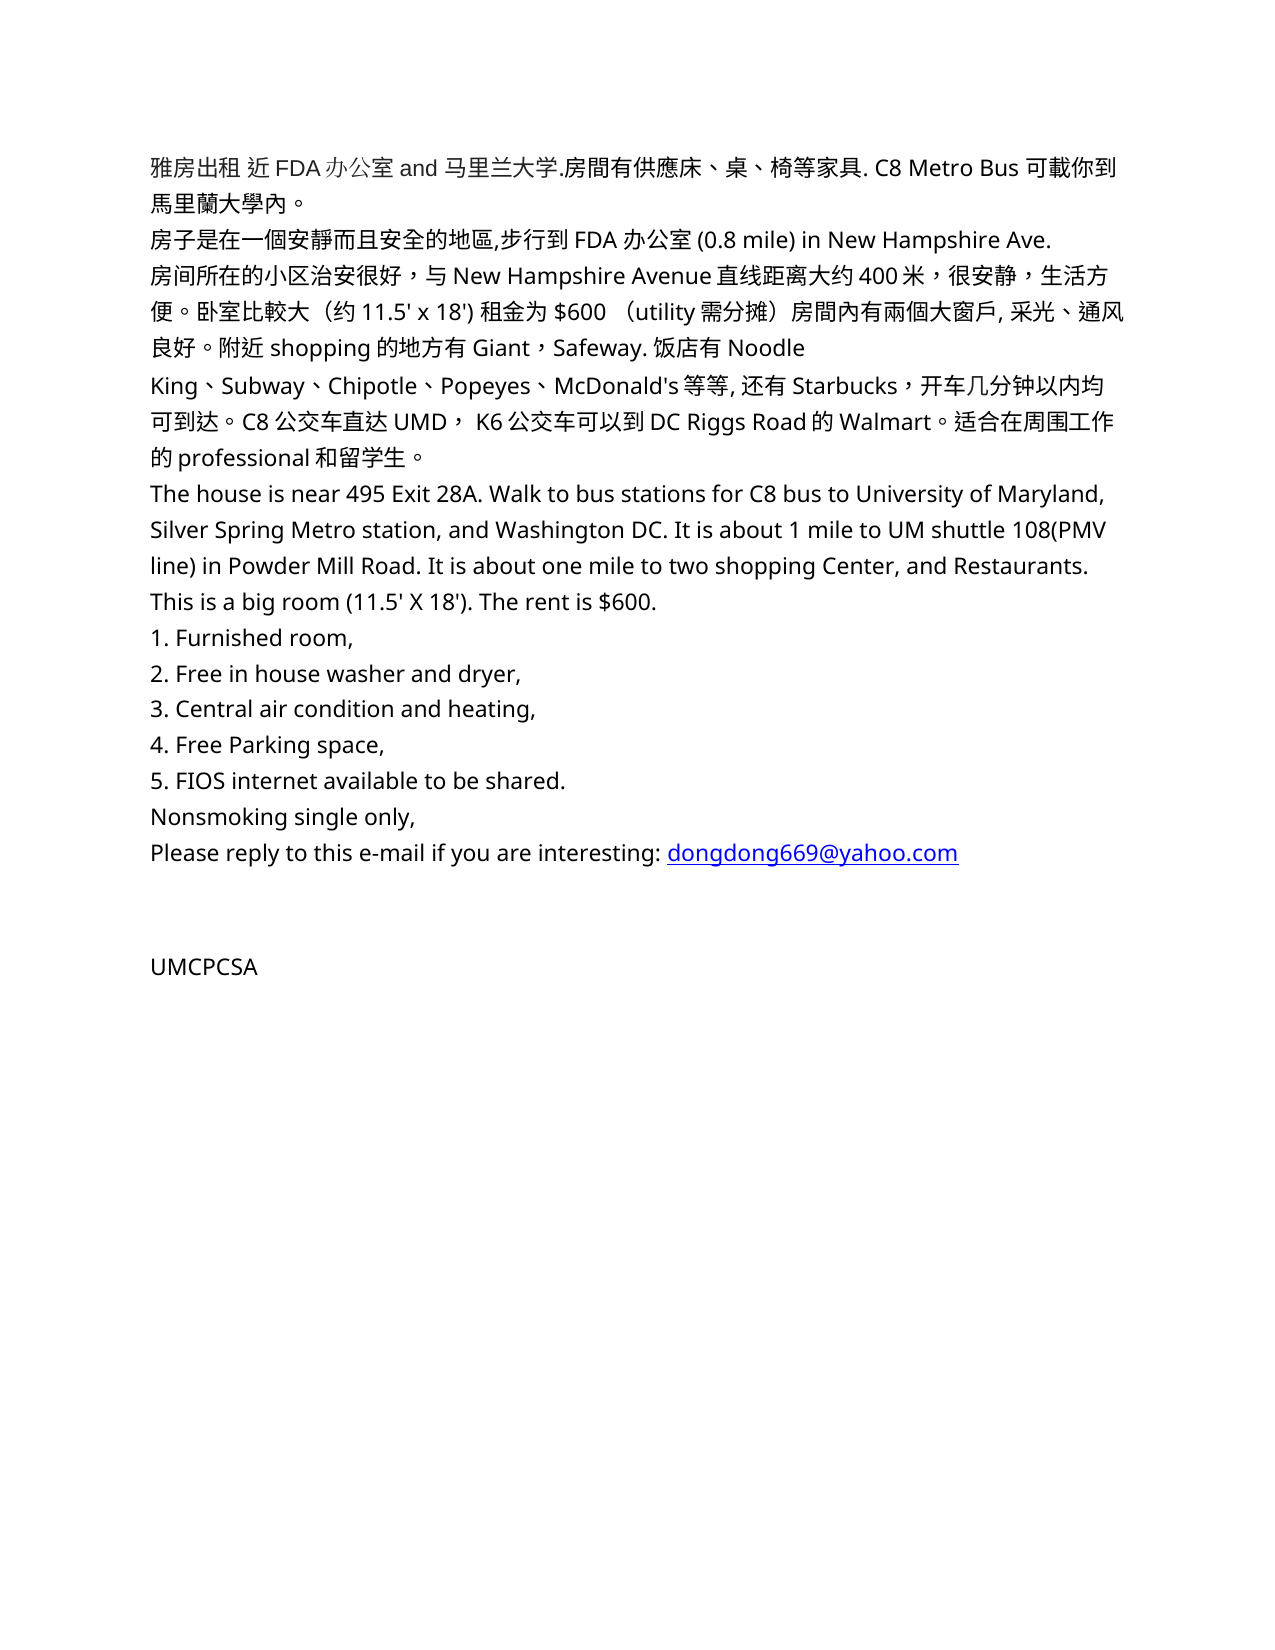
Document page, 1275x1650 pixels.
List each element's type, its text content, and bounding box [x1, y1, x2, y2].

text UMCPCSA [150, 951, 1125, 1014]
text 雅房出租 近 FDA办公室 and 马里兰大学.房間有供應床、桌、椅等家具. C8 Metro Bus 可載你到馬里蘭大學內。 房子是在一個安靜而且安全的地區,步行到 FDA 办公室 (0.8 mile) in New Hampshire Ave. 房间所在的小区治安很好，与New Hampshire Avenue直线距离大约400米，很安静，生活方便。卧室比較大（约11.5' x 18') 租金为 $600 （utility需分摊）房間內有兩個大窗戶, 采光、通风良好。附近 shopping的地方有Giant，Safeway. 饭店有Noodle King、Subway、Chipotle、Popeyes、McDonald's等等, 还有Starbucks，开车几分钟以内均可到达。C8公交车直达UMD， K6公交车可以到DC Riggs Road的Walmart。适合在周围工作的professional和留学生。 The house is near 495 Exit 28A. Walk to bus stations for C8 bus to University of Maryland, Silver Spring Metro station, and Washington DC. It is about 1 mile to UM shuttle 108(PMV line) in Powder Mill Road. It is about one mile to two shopping Center, and Restaurants. This is a big room (11.5' X 18'). The rent is $600. 1. Furnished room, 2. Free in house washer and dryer, 3. Central air condition and heating, 4. Free Parking space, 5. FIOS internet available to be shared. Nonsmoking single only, Please reply to this e-mail if you are interesting: dongdong669@yahoo.com [150, 150, 1125, 868]
